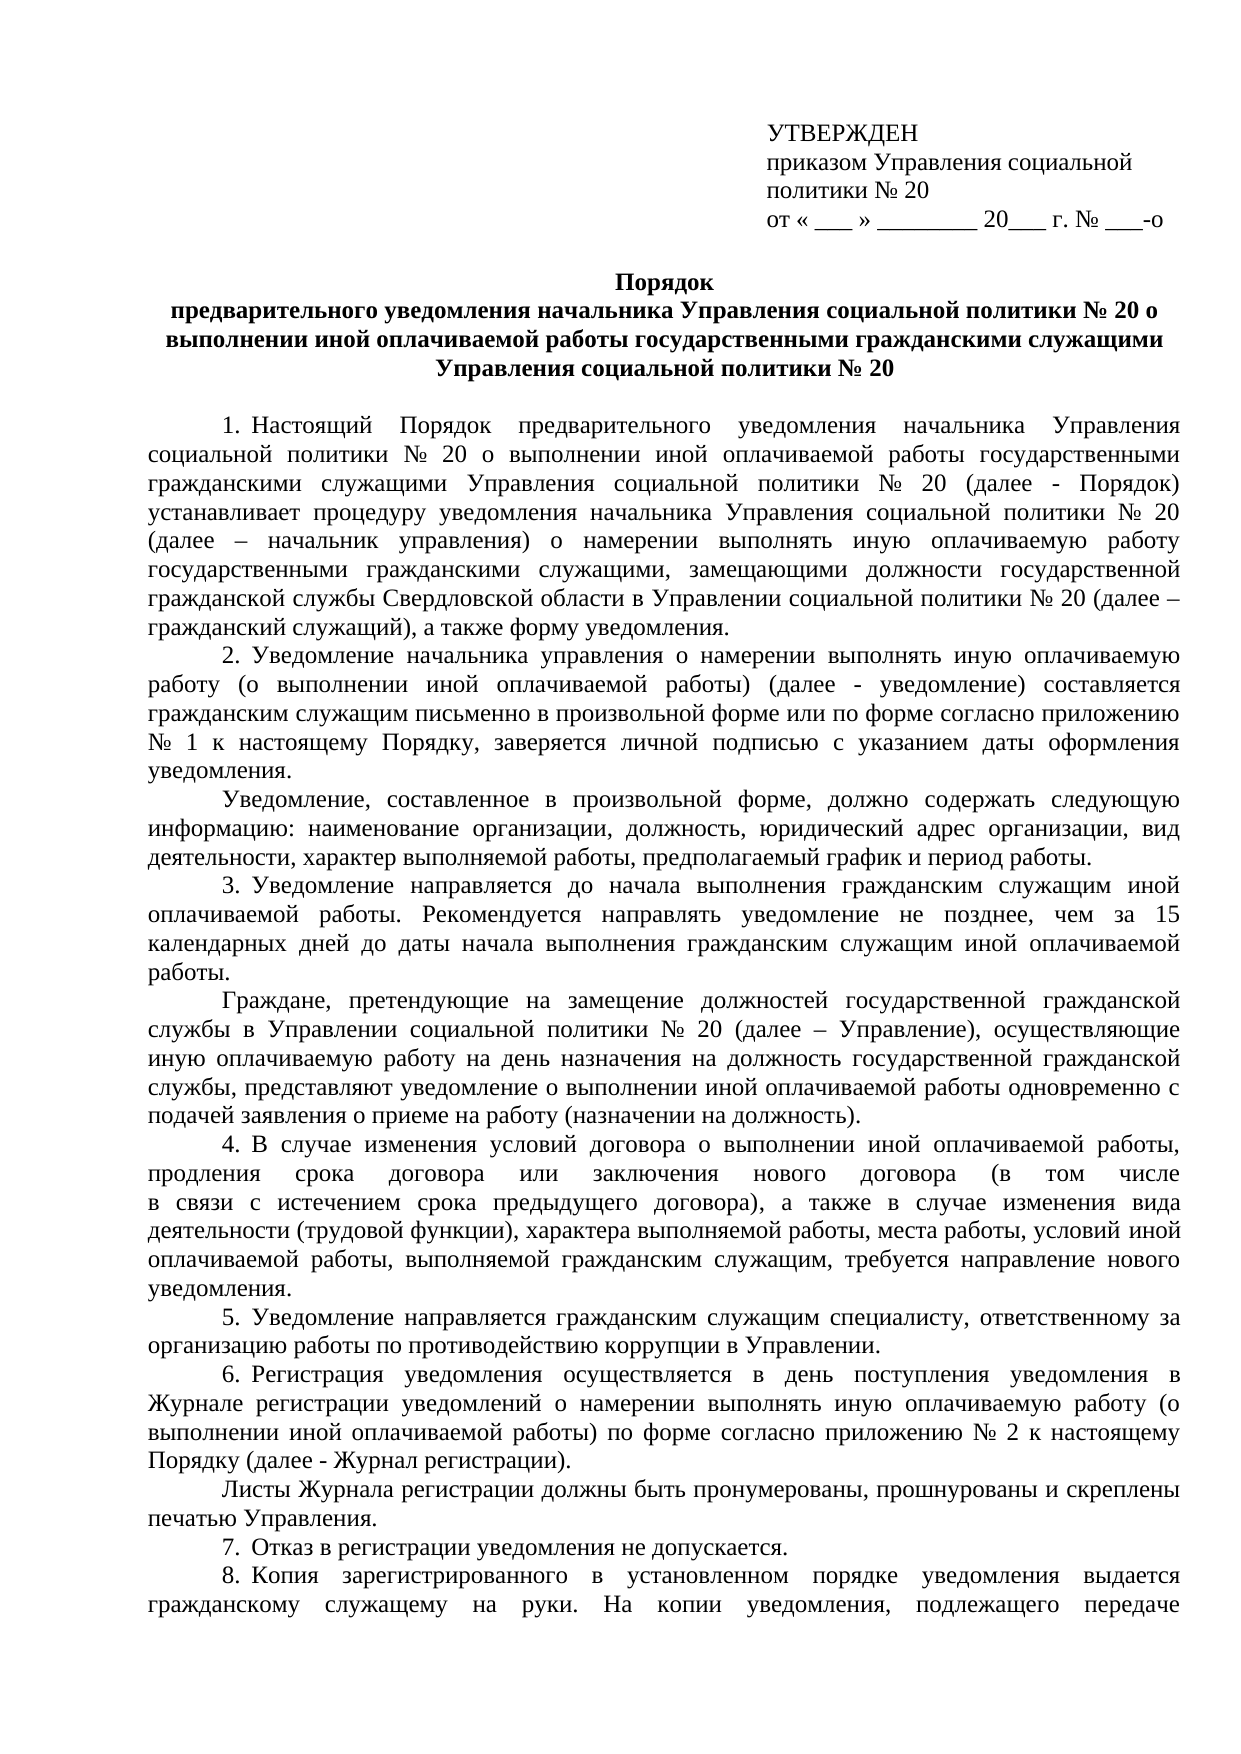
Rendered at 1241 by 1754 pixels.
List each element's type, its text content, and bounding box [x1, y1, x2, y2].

text Уведомление, составленное в произвольной форме, должно содержать следующую информацию: наименование организации, должность, юридический адрес организации, вид деятельности, характер выполняемой работы, предполагаемый график и период работы. [148, 784, 1181, 870]
text политики № 20 [148, 176, 1181, 204]
list Уведомление направляется гражданским служащим специалисту, ответственному за организацию работы по противодействию коррупции в Управлении. [148, 1302, 1181, 1359]
text Порядок [148, 267, 1181, 295]
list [148, 1560, 1181, 1618]
text УТВЕРЖДЕН [148, 118, 1181, 147]
list Уведомление начальника управления о намерении выполнять иную оплачиваемую работу (о выполнении иной оплачиваемой работы) (далее - уведомление) составляется гражданским служащим письменно в произвольной форме или по форме согласно приложению № 1 к настоящему Порядку, заверяется личной подписью с указанием даты оформления уведомления. [148, 640, 1181, 784]
text Граждане, претендующие на замещение должностей государственной гражданской службы в Управлении социальной политики № 20 (далее – Управление), осуществляющие иную оплачиваемую работу на день назначения на должность государственной гражданской службы, представляют уведомление о выполнении иной оплачиваемой работы одновременно с подачей заявления о приеме на работу (назначении на должность). [148, 985, 1181, 1129]
text Листы Журнала регистрации должны быть пронумерованы, прошнурованы и скреплены печатью Управления. [148, 1474, 1181, 1532]
text приказом Управления социальной [148, 147, 1181, 176]
list Регистрация уведомления осуществляется в день поступления уведомления в Журнале регистрации уведомлений о намерении выполнять иную оплачиваемую работу (о выполнении иной оплачиваемой работы) по форме согласно приложению № 2 к настоящему Порядку (далее - Журнал регистрации). [148, 1359, 1181, 1474]
list В случае изменения условий договора о выполнении иной оплачиваемой работы, продления срока договора или заключения нового договора (в том числе в связи с истечением срока предыдущего договора), а также в случае изменения вида деятельности (трудовой функции), характера выполняемой работы, места работы, условий иной оплачиваемой работы, выполняемой гражданским служащим, требуется направление нового уведомления. [148, 1129, 1181, 1302]
text предварительного уведомления начальника Управления социальной политики № 20 о выполнении иной оплачиваемой работы государственными гражданскими служащими Управления социальной политики № 20 [148, 295, 1181, 382]
list Отказ в регистрации уведомления не допускается. [148, 1532, 1181, 1560]
text от « ___ » ________ 20___ г. № ___-о [148, 204, 1181, 233]
list Уведомление направляется до начала выполнения гражданским служащим иной оплачиваемой работы. Рекомендуется направлять уведомление не позднее, чем за 15 календарных дней до даты начала выполнения гражданским служащим иной оплачиваемой работы. [148, 870, 1181, 985]
list Настоящий Порядок предварительного уведомления начальника Управления социальной политики № 20 о выполнении иной оплачиваемой работы государственными гражданскими служащими Управления социальной политики № 20 (далее - Порядок) устанавливает процедуру уведомления начальника Управления социальной политики № 20 (далее – начальник управления) о намерении выполнять иную оплачиваемую работу государственными гражданскими служащими, замещающими должности государственной гражданской службы Свердловской области в Управлении социальной политики № 20 (далее – гражданский служащий), а также форму уведомления. [148, 410, 1181, 640]
